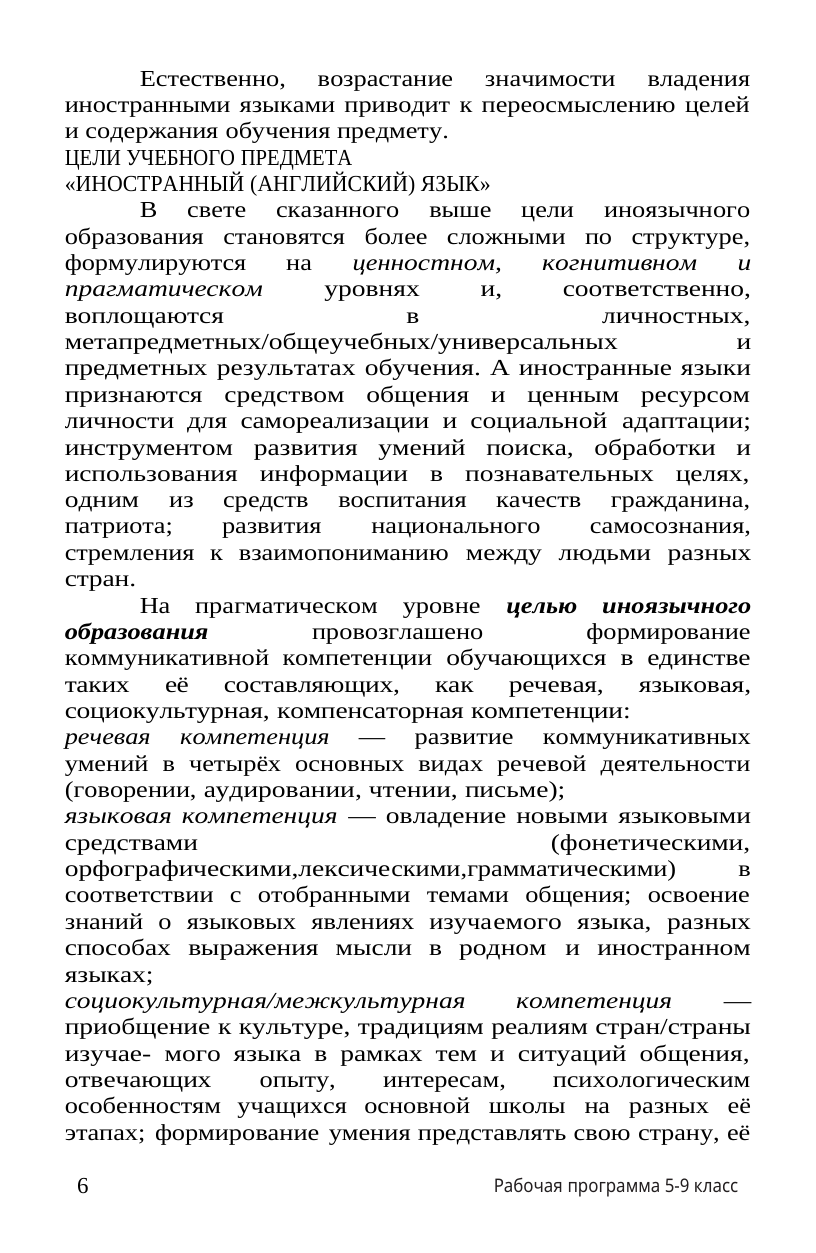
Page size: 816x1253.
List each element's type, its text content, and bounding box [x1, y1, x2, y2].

text Естественно, возрастание значимости владения иностранными языками приводит к переосмыслению целей и содержания обучения предмету. [64, 64, 751, 144]
text «ИНОСТРАННЫЙ (АНГЛИЙСКИЙ) ЯЗЫК» [64, 170, 751, 196]
text В свете сказанного выше цели иноязычного образования становятся более сложными по структуре, формулируются на ценностном, когнитивном и прагматическом уровнях и, соответственно, воплощаются в личностных, метапредметных/общеучебных/универсальных и предметных результатах обучения. А иностранные языки признаются средством общения и ценным ресурсом личности для самореализации и социальной адаптации; инструментом развития умений поиска, обработки и использования информации в познавательных целях, одним из средств воспитания качеств гражданина, патриота; развития национального самосознания, стремления к взаимопониманию между людьми разных стран. [64, 196, 751, 592]
text На прагматическом уровне целью иноязычного образования провозглашено формирование коммуникативной компетенции обучающихся в единстве таких её составляющих, как речевая, языковая, социокультурная, компенсаторная компетенции: [64, 592, 751, 723]
text речевая компетенция — развитие коммуникативных умений в четырёх основных видах речевой деятельности (говорении, аудировании, чтении, письме); [64, 723, 751, 802]
text языковая компетенция — овладение новыми языковыми средствами (фонетическими, орфографическими,лексическими,грамматическими) в соответствии c отобранными темами общения; освоение знаний о языковых явлениях изучаемого языка, разных способах выражения мысли в родном и иностранном языках; [64, 802, 751, 987]
text ЦЕЛИ УЧЕБНОГО ПРЕДМЕТА [64, 144, 751, 170]
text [64, 987, 751, 1145]
